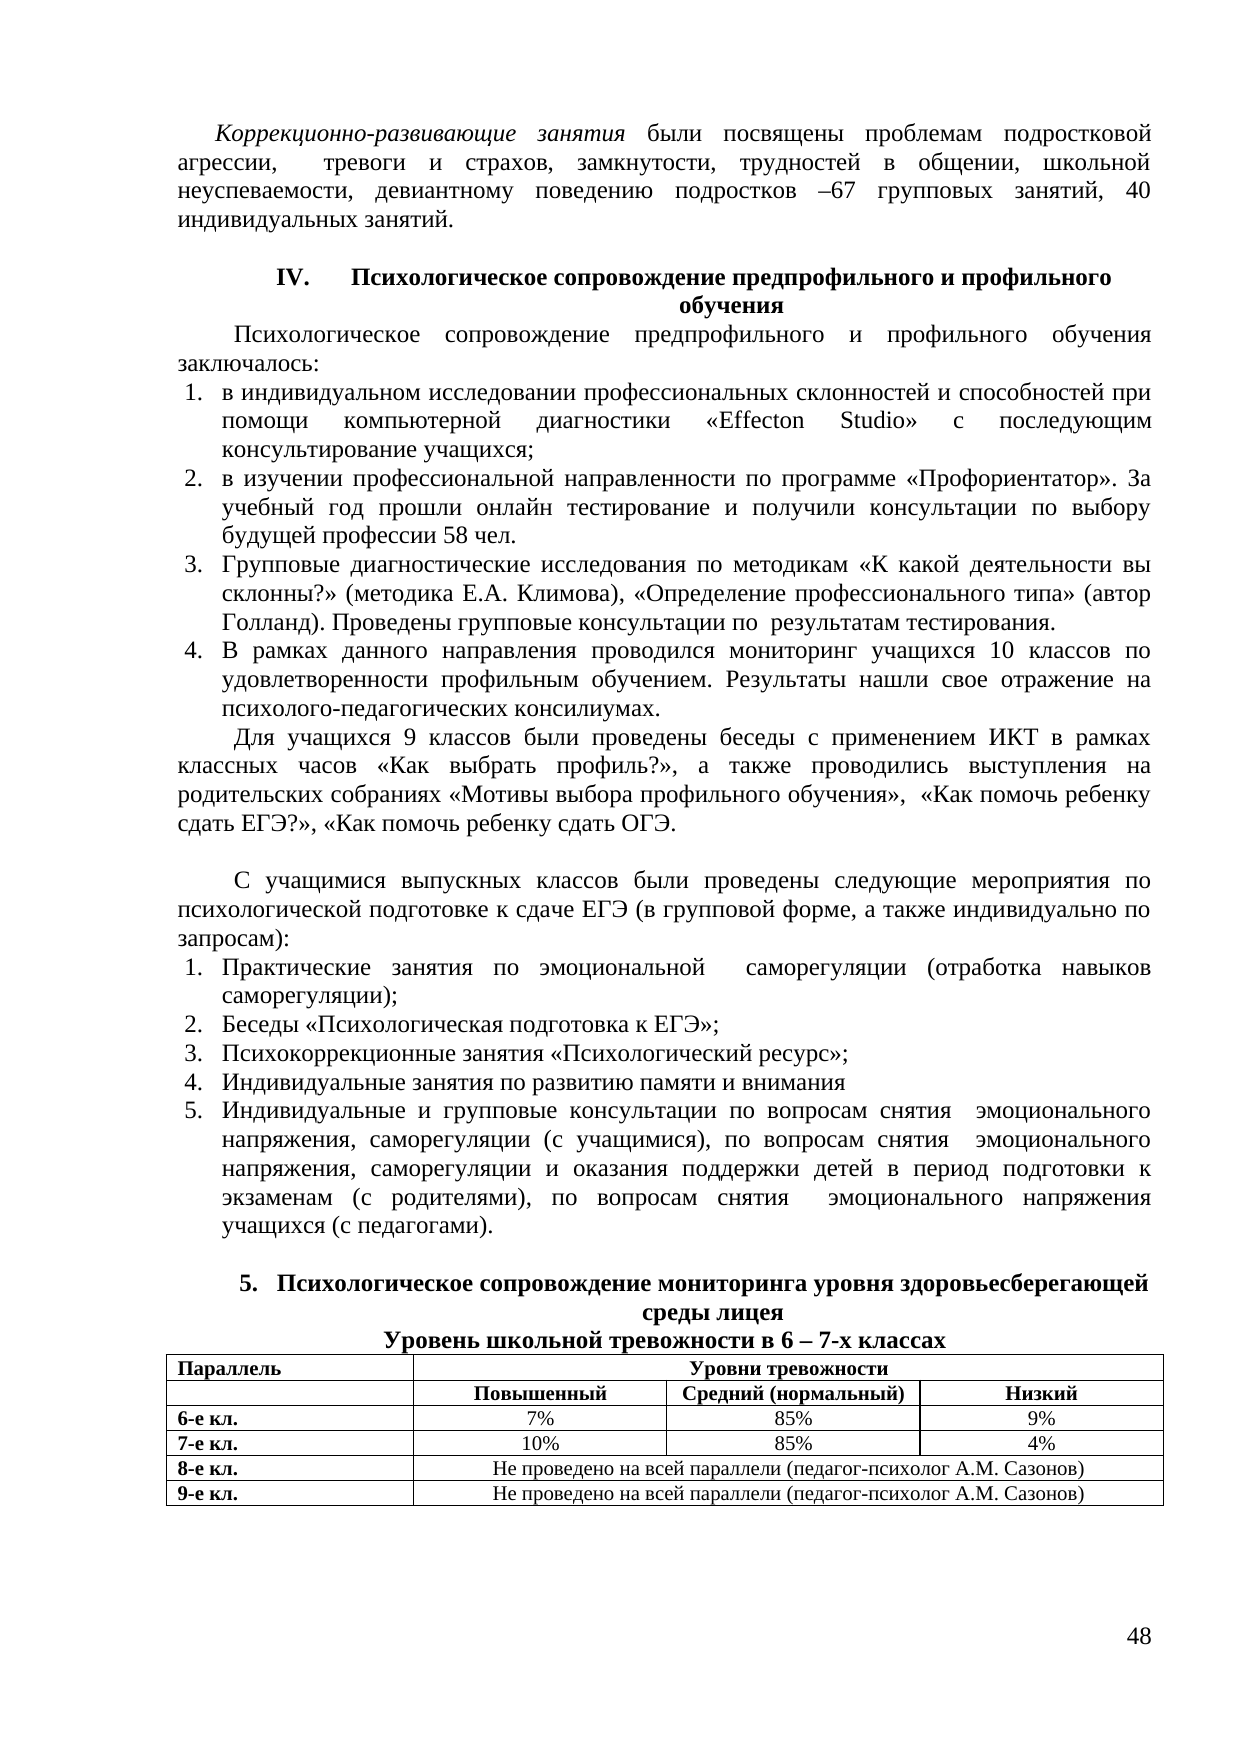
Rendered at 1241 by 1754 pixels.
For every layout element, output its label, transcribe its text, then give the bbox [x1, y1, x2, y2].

text Для учащихся 9 классов были проведены беседы с применением ИКТ в рамках классных часов «Как выбрать профиль?», а также проводились выступления на родительских собраниях «Мотивы выбора профильного обучения», «Как помочь ребенку сдать ЕГЭ?», «Как помочь ребенку сдать ОГЭ. [177, 722, 1152, 837]
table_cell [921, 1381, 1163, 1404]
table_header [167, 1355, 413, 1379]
list Психокоррекционные занятия «Психологический ресурс»; [184, 1038, 1152, 1067]
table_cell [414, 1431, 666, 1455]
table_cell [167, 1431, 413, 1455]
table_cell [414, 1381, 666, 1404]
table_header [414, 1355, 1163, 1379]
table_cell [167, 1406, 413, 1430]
text Уровень школьной тревожности в 6 – 7-х классах [177, 1326, 1152, 1354]
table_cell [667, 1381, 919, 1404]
list Групповые диагностические исследования по методикам «К какой деятельности вы склонны?» (методика Е.А. Климова), «Определение профессионального типа» (автор Голланд). Проведены групповые консультации по результатам тестирования. [184, 549, 1152, 636]
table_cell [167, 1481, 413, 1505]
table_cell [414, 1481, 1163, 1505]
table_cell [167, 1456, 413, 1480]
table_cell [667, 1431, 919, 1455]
list в индивидуальном исследовании профессиональных склонностей и способностей при помощи компьютерной диагностики «Effecton Studio» с последующим консультирование учащихся; [184, 377, 1152, 463]
text Коррекционно-развивающие занятия были посвящены проблемам подростковой агрессии, тревоги и страхов, замкнутости, трудностей в общении, школьной неуспеваемости, девиантному поведению подростков –67 групповых занятий, 40 индивидуальных занятий. [177, 118, 1151, 233]
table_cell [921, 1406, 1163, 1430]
list Индивидуальные и групповые консультации по вопросам снятия эмоционального напряжения, саморегуляции (с учащимися), по вопросам снятия эмоционального напряжения, саморегуляции и оказания поддержки детей в период подготовки к экзаменам (с родителями), по вопросам снятия эмоционального напряжения учащихся (с педагогами). [184, 1096, 1152, 1239]
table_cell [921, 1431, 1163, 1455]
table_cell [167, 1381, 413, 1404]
text С учащимися выпускных классов были проведены следующие мероприятия по психологической подготовке к сдаче ЕГЭ (в групповой форме, а также индивидуально по запросам): [177, 866, 1152, 952]
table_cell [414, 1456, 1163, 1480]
list в изучении профессиональной направленности по программе «Профориентатор». За учебный год прошли онлайн тестирование и получили консультации по выбору будущей профессии 58 чел. [184, 463, 1152, 549]
list В рамках данного направления проводился мониторинг учащихся 10 классов по удовлетворенности профильным обучением. Результаты нашли свое отражение на психолого-педагогических консилиумах. [184, 636, 1152, 722]
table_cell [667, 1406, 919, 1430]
list Практические занятия по эмоциональной саморегуляции (отработка навыков саморегуляции); [184, 952, 1152, 1009]
list Индивидуальные занятия по развитию памяти и внимания [184, 1067, 1152, 1096]
list Беседы «Психологическая подготовка к ЕГЭ»; [184, 1009, 1152, 1038]
text Психологическое сопровождение предпрофильного и профильного обучения заключалось: [177, 319, 1152, 377]
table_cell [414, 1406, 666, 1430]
list Психологическое сопровождение предпрофильного и профильного обучения [236, 262, 1151, 319]
list Психологическое сопровождение мониторинга уровня здоровьесберегающей среды лицея [236, 1268, 1152, 1326]
